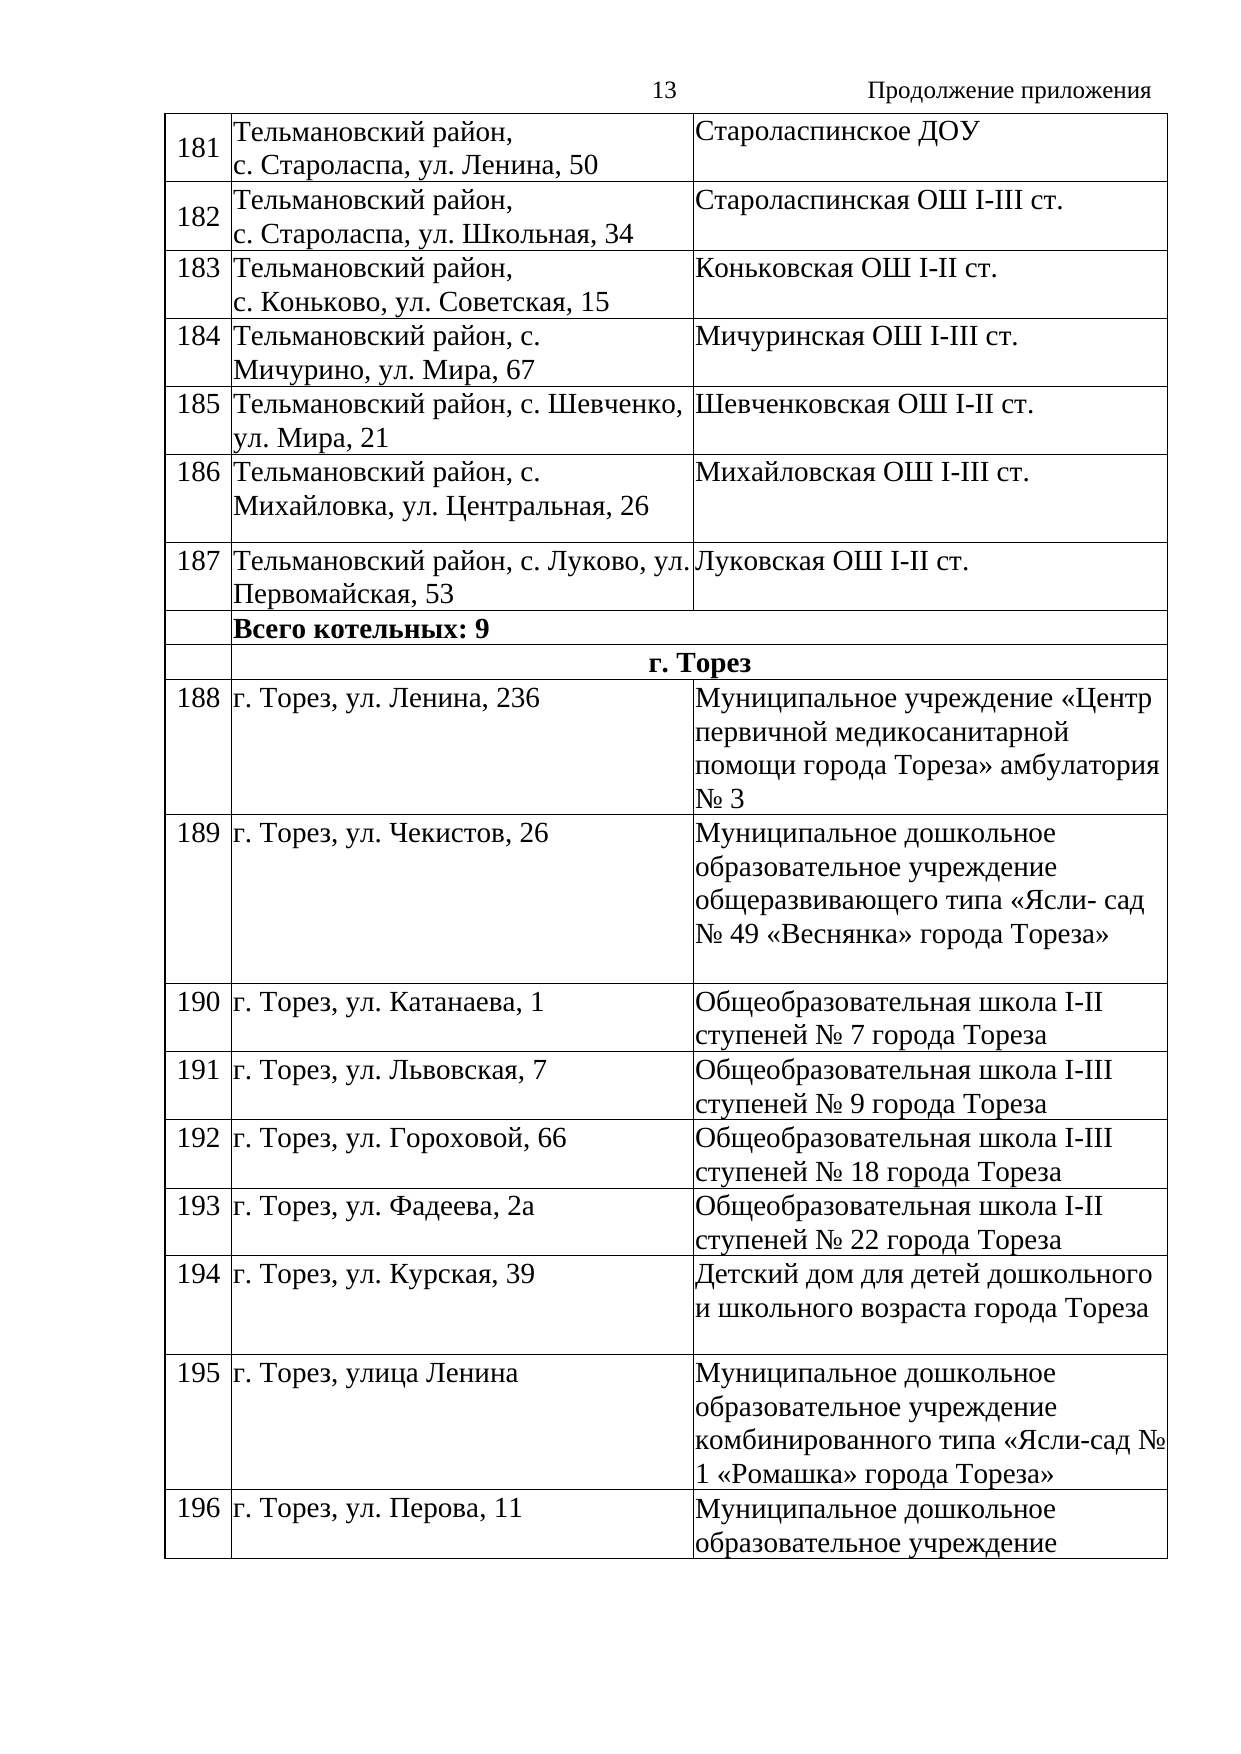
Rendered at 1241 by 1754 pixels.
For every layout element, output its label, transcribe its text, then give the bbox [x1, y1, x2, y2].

table_cell 184 [166, 319, 231, 386]
table_cell 194 [166, 1256, 231, 1354]
table_cell 189 [166, 815, 231, 983]
table_cell Тельмановский район, с. Коньково, ул. Советская, 15 [232, 251, 693, 317]
table_cell Коньковская ОШ I-II ст. [694, 251, 1167, 317]
table_cell [166, 645, 231, 679]
table_cell 193 [166, 1189, 231, 1255]
table_cell г. Торез, ул. Фадеева, 2а [232, 1189, 693, 1255]
table_header Староласпинское ДОУ [694, 114, 1167, 181]
table_cell г. Торез, ул. Львовская, 7 [232, 1052, 693, 1119]
table_cell г. Торез, улица Ленина [232, 1355, 693, 1489]
table_cell 196 [166, 1490, 231, 1558]
table_cell Тельмановский район, с. Староласпа, ул. Школьная, 34 [232, 182, 693, 249]
table_cell Тельмановский район, с. Шевченко, ул. Мира, 21 [232, 387, 693, 453]
table_cell 195 [166, 1355, 231, 1489]
table_cell Тельмановский район, с. Михайловка, ул. Центральная, 26 [232, 455, 693, 542]
table_cell Михайловская ОШ I-III ст. [694, 455, 1167, 542]
table_cell 188 [166, 680, 231, 814]
table_cell Муниципальное дошкольное образовательное учреждение общеразвивающего типа «Ясли- сад № 49 «Веснянка» города Тореза» [694, 815, 1167, 983]
table_cell Всего котельных: 9 [232, 611, 1167, 644]
table_cell Тельмановский район, с. Мичурино, ул. Мира, 67 [232, 319, 693, 386]
table_cell Общеобразовательная школа I-III ступеней № 9 города Тореза [694, 1052, 1167, 1119]
table_cell 183 [166, 251, 231, 317]
table_cell г. Торез, ул. Курская, 39 [232, 1256, 693, 1354]
table_cell г. Торез, ул. Гороховой, 66 [232, 1120, 693, 1187]
table_cell 186 [166, 455, 231, 542]
table_cell г. Торез, ул. Ленина, 236 [232, 680, 693, 814]
table_cell Староласпинская ОШ I-III ст. [694, 182, 1167, 249]
table_header Тельмановский район, с. Староласпа, ул. Ленина, 50 [232, 114, 693, 181]
table_cell Общеобразовательная школа I-II ступеней № 22 города Тореза [694, 1189, 1167, 1255]
table_cell Общеобразовательная школа I-III ступеней № 18 города Тореза [694, 1120, 1167, 1187]
table_cell 182 [166, 182, 231, 249]
table_cell г. Торез [232, 645, 1167, 679]
table_cell Тельмановский район, с. Луково, ул. Первомайская, 53 [232, 543, 693, 610]
table_cell Луковская ОШ I-II ст. [694, 543, 1167, 610]
table_cell 190 [166, 984, 231, 1051]
table_cell Детский дом для детей дошкольного и школьного возраста города Тореза [694, 1256, 1167, 1354]
table_cell Муниципальное дошкольное образовательное учреждение комбинированного типа «Ясли-сад № 1 «Ромашка» города Тореза» [694, 1355, 1167, 1489]
table_cell г. Торез, ул. Катанаева, 1 [232, 984, 693, 1051]
table_cell [166, 611, 231, 644]
table_cell 185 [166, 387, 231, 453]
table_cell Муниципальное учреждение «Центр первичной медикосанитарной помощи города Тореза» амбулатория № 3 [694, 680, 1167, 814]
table_cell Муниципальное дошкольное образовательное учреждение [694, 1490, 1167, 1558]
table_header 181 [166, 114, 231, 181]
table_cell Мичуринская ОШ I-III ст. [694, 319, 1167, 386]
table_cell 192 [166, 1120, 231, 1187]
table_cell г. Торез, ул. Чекистов, 26 [232, 815, 693, 983]
table_cell 187 [166, 543, 231, 610]
table_cell 191 [166, 1052, 231, 1119]
table_cell г. Торез, ул. Перова, 11 [232, 1490, 693, 1558]
table_cell Шевченковская ОШ I-II ст. [694, 387, 1167, 453]
table_cell Общеобразовательная школа I-II ступеней № 7 города Тореза [694, 984, 1167, 1051]
